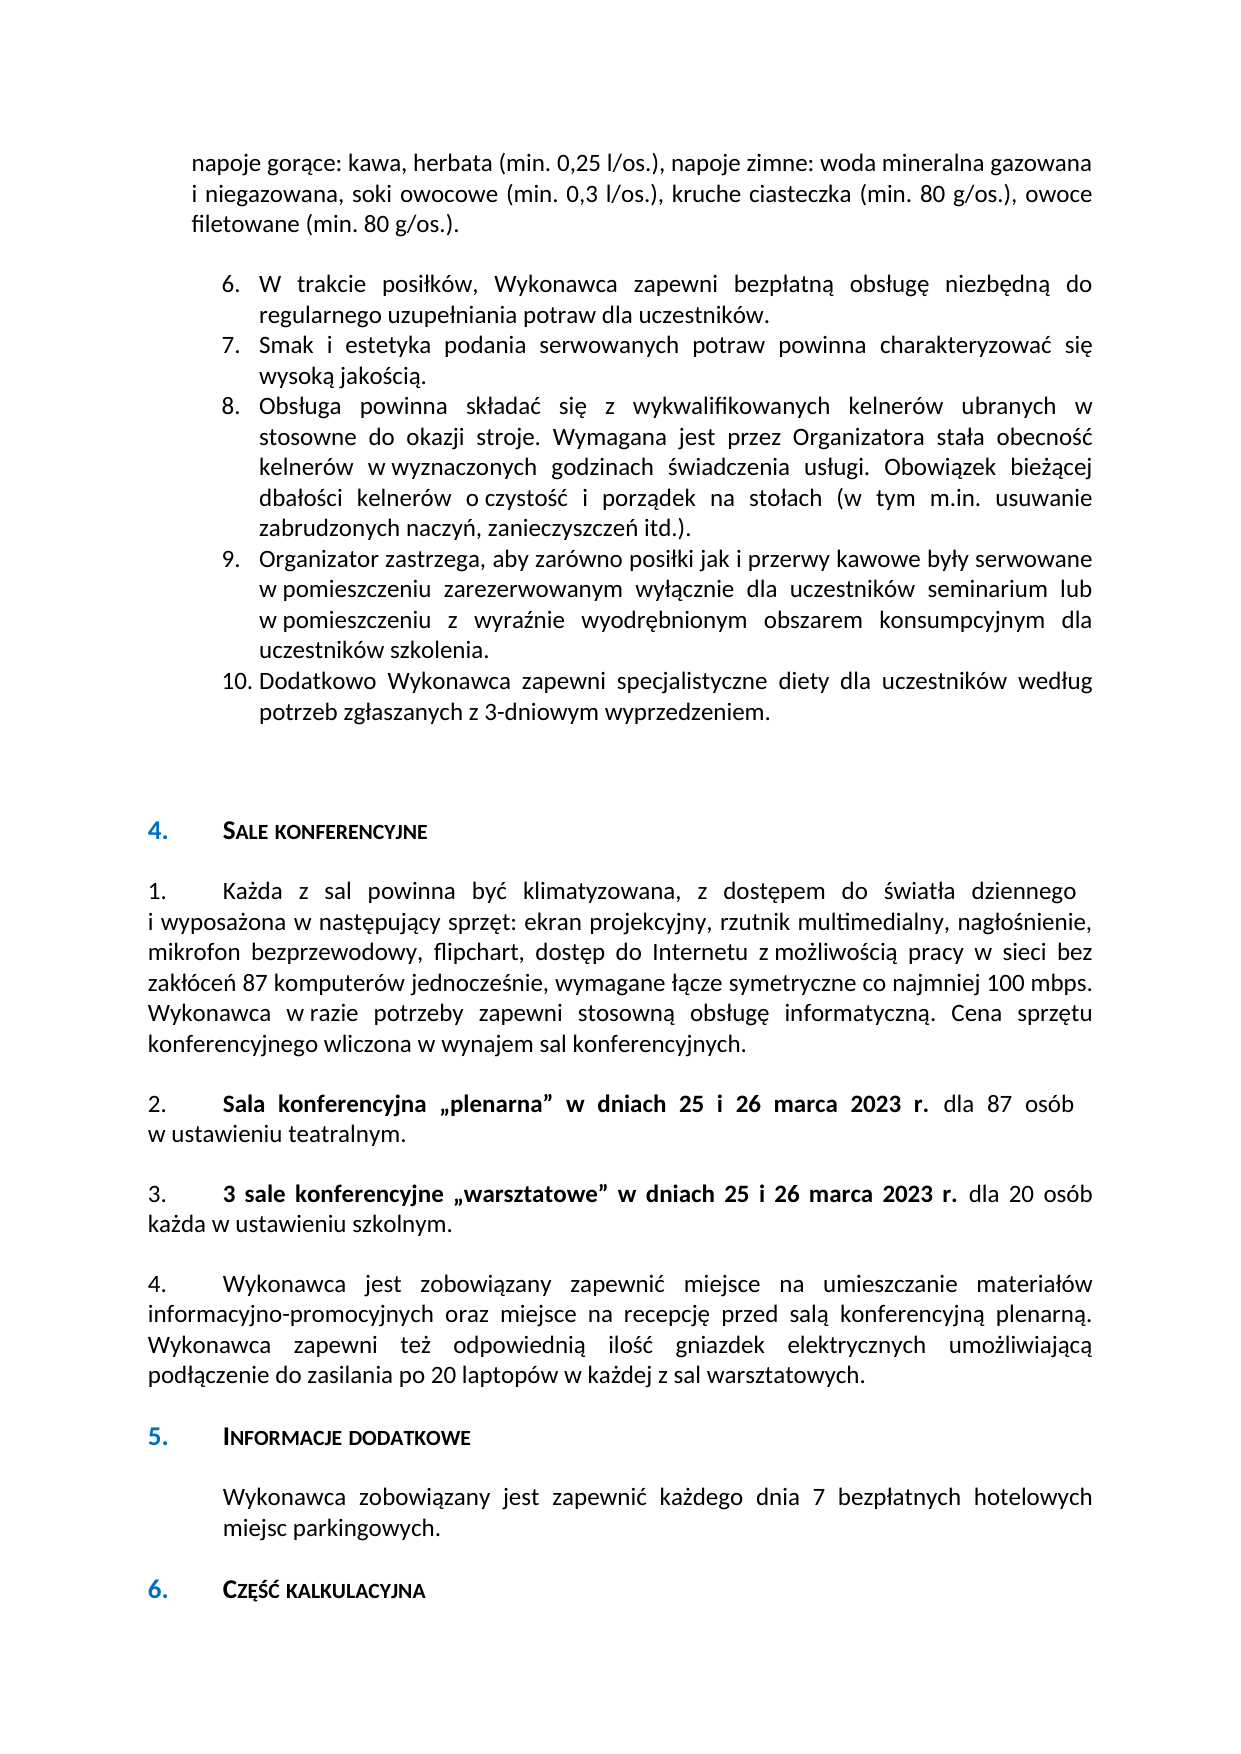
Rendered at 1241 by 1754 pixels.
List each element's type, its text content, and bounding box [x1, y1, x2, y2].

list Sale konferencyjne [148, 813, 1093, 846]
list 3 sale konferencyjne „warsztatowe” w dniach 25 i 26 marca 2023 r. dla 20 osób każda w ustawieniu szkolnym. [148, 1178, 1093, 1239]
list Organizator zastrzega, aby zarówno posiłki jak i przerwy kawowe były serwowane w pomieszczeniu zarezerwowanym wyłącznie dla uczestników seminarium lub w pomieszczeniu z wyraźnie wyodrębnionym obszarem konsumpcyjnym dla uczestników szkolenia. [221, 543, 1093, 665]
text Wykonawca zobowiązany jest zapewnić każdego dnia 7 bezpłatnych hotelowych miejsc parkingowych. [223, 1482, 1093, 1543]
text napoje gorące: kawa, herbata (min. 0,25 l/os.), napoje zimne: woda mineralna gazowana i niegazowana, soki owocowe (min. 0,3 l/os.), kruche ciasteczka (min. 80 g/os.), owoce filetowane (min. 80 g/os.). [191, 148, 1093, 239]
list Dodatkowo Wykonawca zapewni specjalistyczne diety dla uczestników według potrzeb zgłaszanych z 3-dniowym wyprzedzeniem. [221, 665, 1093, 726]
list W trakcie posiłków, Wykonawca zapewni bezpłatną obsługę niezbędną do regularnego uzupełniania potraw dla uczestników. [221, 268, 1093, 329]
list Obsługa powinna składać się z wykwalifikowanych kelnerów ubranych w stosowne do okazji stroje. Wymagana jest przez Organizatora stała obecność kelnerów w wyznaczonych godzinach świadczenia usługi. Obowiązek bieżącej dbałości kelnerów o czystość i porządek na stołach (w tym m.in. usuwanie zabrudzonych naczyń, zanieczyszczeń itd.). [221, 390, 1093, 543]
list Wykonawca jest zobowiązany zapewnić miejsce na umieszczanie materiałów informacyjno-promocyjnych oraz miejsce na recepcję przed salą konferencyjną plenarną. Wykonawca zapewni też odpowiednią ilość gniazdek elektrycznych umożliwiającą podłączenie do zasilania po 20 laptopów w każdej z sal warsztatowych. [148, 1268, 1093, 1390]
list Sala konferencyjna „plenarna” w dniach 25 i 26 marca 2023 r. dla 87 osób w ustawieniu teatralnym. [148, 1088, 1093, 1149]
list Część kalkulacyjna [148, 1572, 1093, 1605]
list Smak i estetyka podania serwowanych potraw powinna charakteryzować się wysoką jakością. [221, 329, 1093, 390]
list Informacje dodatkowe [148, 1419, 1093, 1452]
list Każda z sal powinna być klimatyzowana, z dostępem do światła dziennego i wyposażona w następujący sprzęt: ekran projekcyjny, rzutnik multimedialny, nagłośnienie, mikrofon bezprzewodowy, flipchart, dostęp do Internetu z możliwością pracy w sieci bez zakłóceń 87 komputerów jednocześnie, wymagane łącze symetryczne co najmniej 100 mbps. Wykonawca w razie potrzeby zapewni stosowną obsługę informatyczną. Cena sprzętu konferencyjnego wliczona w wynajem sal konferencyjnych. [148, 875, 1093, 1058]
